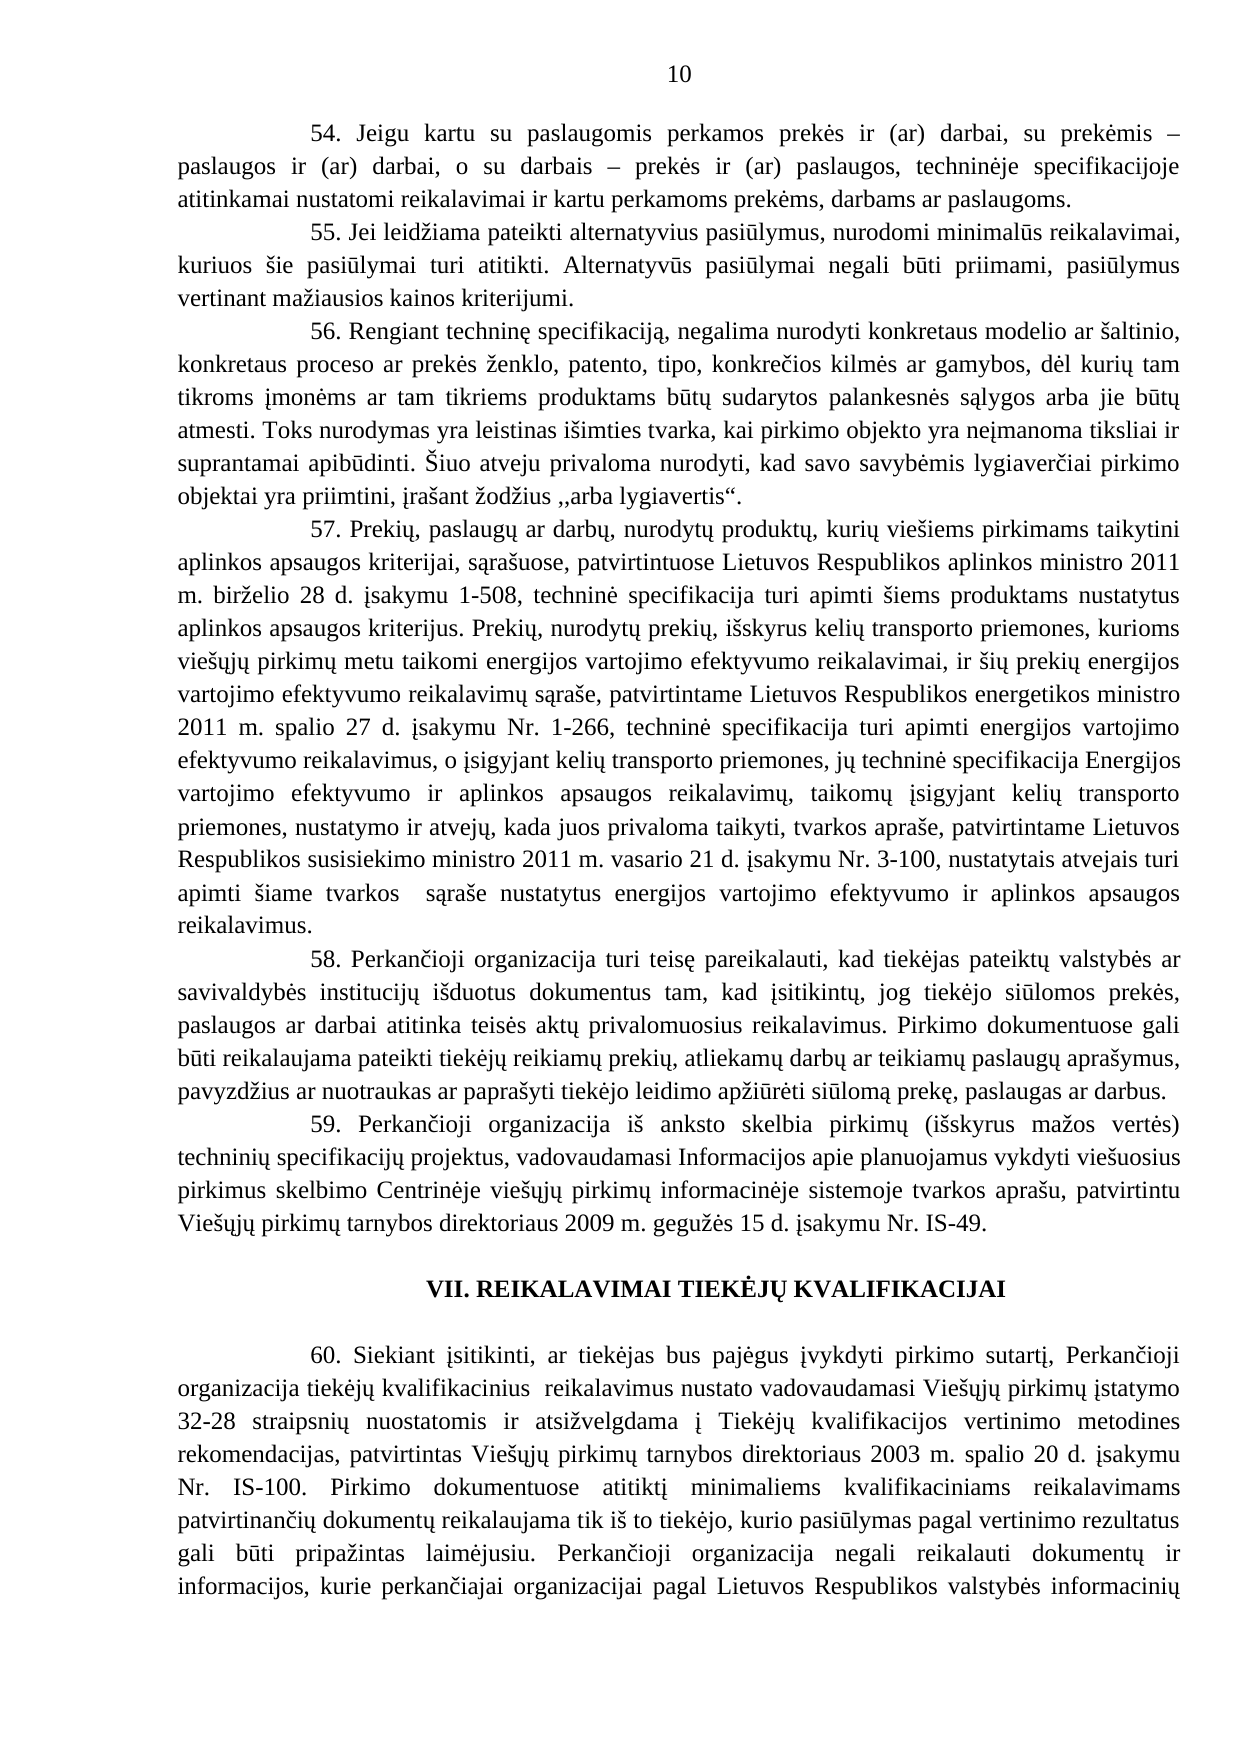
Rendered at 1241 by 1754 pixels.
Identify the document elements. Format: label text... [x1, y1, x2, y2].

text 59. Perkančioji organizacija iš anksto skelbia pirkimų (išskyrus mažos vertės) techninių specifikacijų projektus, vadovaudamasi Informacijos apie planuojamus vykdyti viešuosius pirkimus skelbimo Centrinėje viešųjų pirkimų informacinėje sistemoje tvarkos aprašu, patvirtintu Viešųjų pirkimų tarnybos direktoriaus 2009 m. gegužės 15 d. įsakymu Nr. IS-49. [177, 1109, 1181, 1237]
text 55. Jei leidžiama pateikti alternatyvius pasiūlymus, nurodomi minimalūs reikalavimai, kuriuos šie pasiūlymai turi atitikti. Alternatyvūs pasiūlymai negali būti priimami, pasiūlymus vertinant mažiausios kainos kriterijumi. [177, 217, 1181, 312]
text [177, 1340, 1181, 1600]
text VII. REIKALAVIMAI TIEKĖJŲ KVALIFIKACIJAI [177, 1274, 1181, 1303]
text 54. Jeigu kartu su paslaugomis perkamos prekės ir (ar) darbai, su prekėmis – paslaugos ir (ar) darbai, o su darbais – prekės ir (ar) paslaugos, techninėje specifikacijoje atitinkamai nustatomi reikalavimai ir kartu perkamoms prekėms, darbams ar paslaugoms. [177, 118, 1181, 213]
text 58. Perkančioji organizacija turi teisę pareikalauti, kad tiekėjas pateiktų valstybės ar savivaldybės institucijų išduotus dokumentus tam, kad įsitikintų, jog tiekėjo siūlomos prekės, paslaugos ar darbai atitinka teisės aktų privalomuosius reikalavimus. Pirkimo dokumentuose gali būti reikalaujama pateikti tiekėjų reikiamų prekių, atliekamų darbų ar teikiamų paslaugų aprašymus, pavyzdžius ar nuotraukas ar paprašyti tiekėjo leidimo apžiūrėti siūlomą prekę, paslaugas ar darbus. [177, 944, 1181, 1104]
text 57. Prekių, paslaugų ar darbų, nurodytų produktų, kurių viešiems pirkimams taikytini aplinkos apsaugos kriterijai, sąrašuose, patvirtintuose Lietuvos Respublikos aplinkos ministro 2011 m. birželio 28 d. įsakymu 1-508, techninė specifikacija turi apimti šiems produktams nustatytus aplinkos apsaugos kriterijus. Prekių, nurodytų prekių, išskyrus kelių transporto priemones, kurioms viešųjų pirkimų metu taikomi energijos vartojimo efektyvumo reikalavimai, ir šių prekių energijos vartojimo efektyvumo reikalavimų sąraše, patvirtintame Lietuvos Respublikos energetikos ministro 2011 m. spalio 27 d. įsakymu Nr. 1-266, techninė specifikacija turi apimti energijos vartojimo efektyvumo reikalavimus, o įsigyjant kelių transporto priemones, jų techninė specifikacija Energijos vartojimo efektyvumo ir aplinkos apsaugos reikalavimų, taikomų įsigyjant kelių transporto priemones, nustatymo ir atvejų, kada juos privaloma taikyti, tvarkos apraše, patvirtintame Lietuvos Respublikos susisiekimo ministro 2011 m. vasario 21 d. įsakymu Nr. 3-100, nustatytais atvejais turi apimti šiame tvarkos sąraše nustatytus energijos vartojimo efektyvumo ir aplinkos apsaugos reikalavimus. [177, 514, 1181, 939]
text 56. Rengiant techninę specifikaciją, negalima nurodyti konkretaus modelio ar šaltinio, konkretaus proceso ar prekės ženklo, patento, tipo, konkrečios kilmės ar gamybos, dėl kurių tam tikroms įmonėms ar tam tikriems produktams būtų sudarytos palankesnės sąlygos arba jie būtų atmesti. Toks nurodymas yra leistinas išimties tvarka, kai pirkimo objekto yra neįmanoma tiksliai ir suprantamai apibūdinti. Šiuo atveju privaloma nurodyti, kad savo savybėmis lygiaverčiai pirkimo objektai yra priimtini, įrašant žodžius ,,arba lygiavertis“. [177, 316, 1181, 510]
